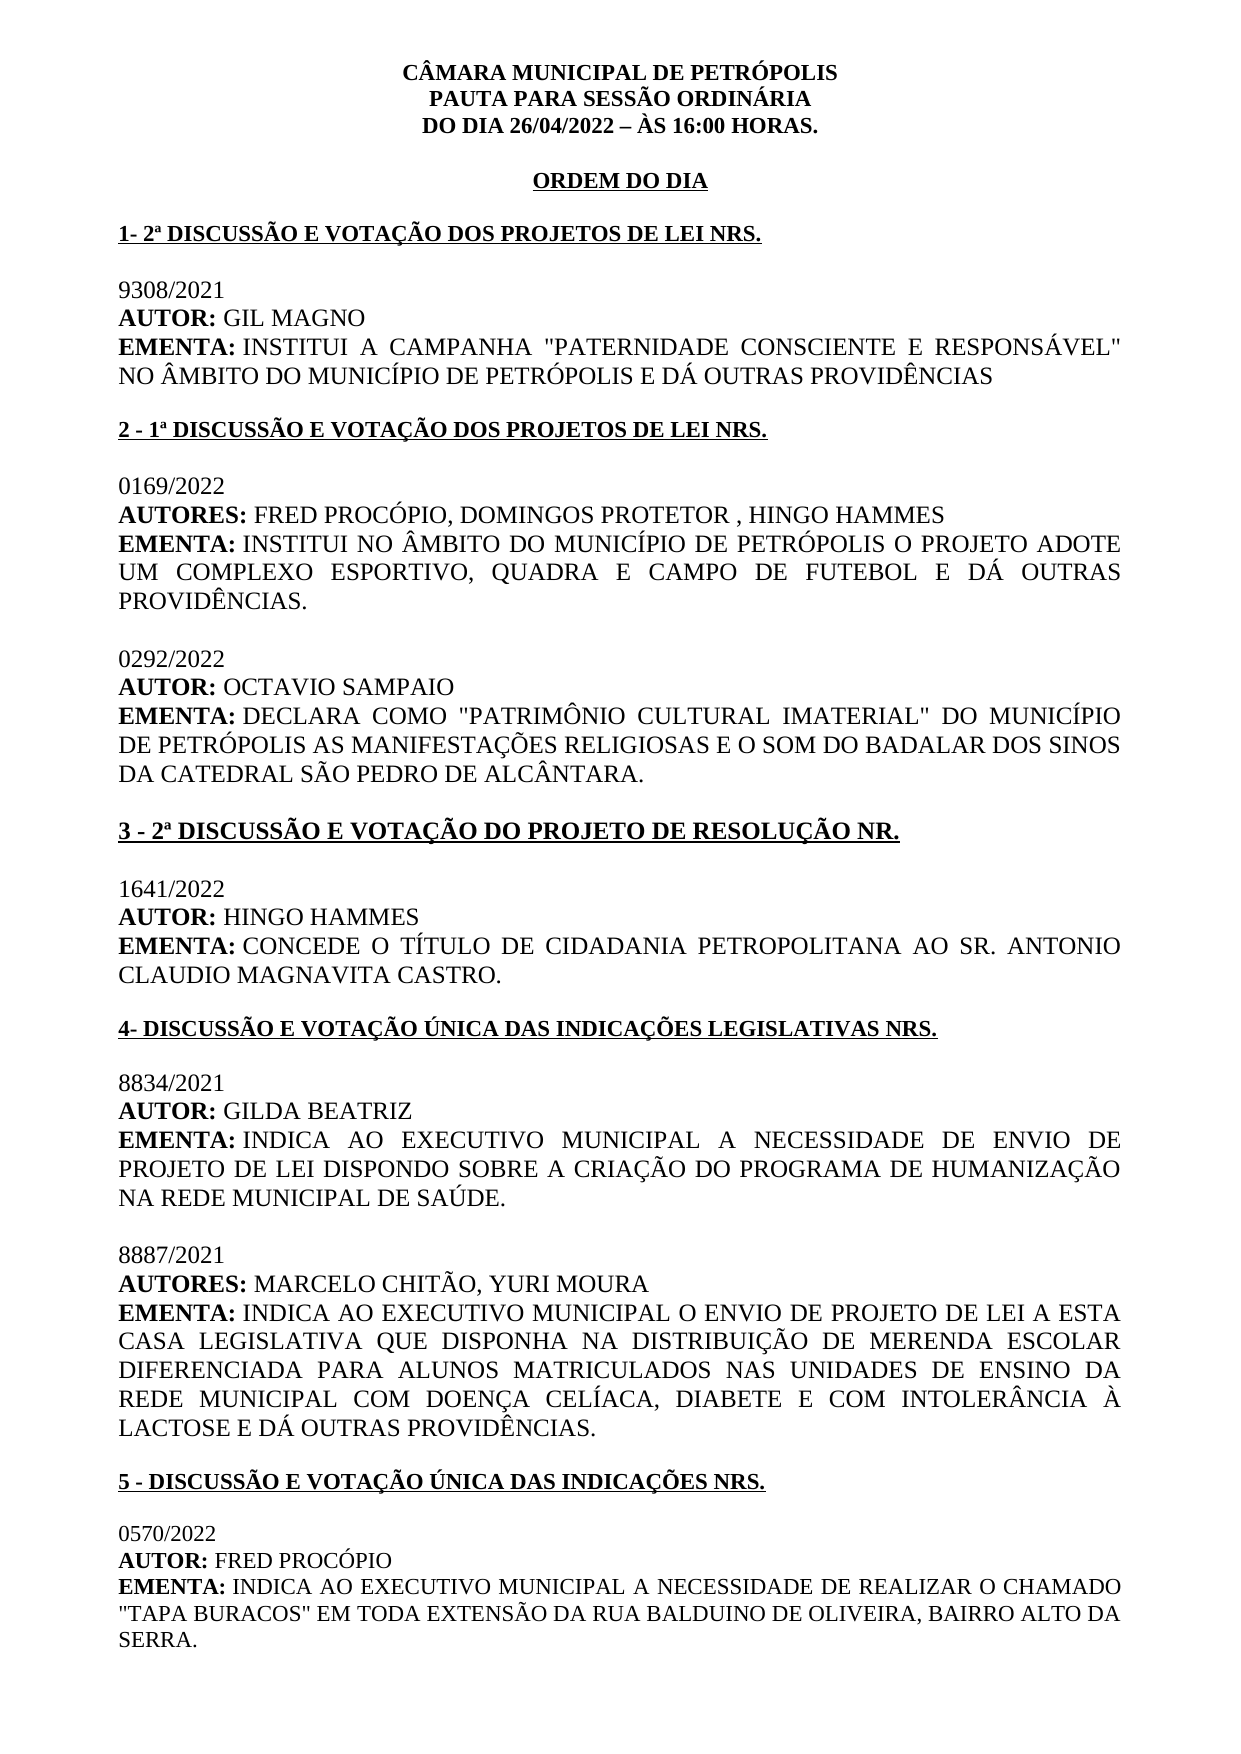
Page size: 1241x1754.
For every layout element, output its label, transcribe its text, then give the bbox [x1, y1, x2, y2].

text EMENTA: DECLARA COMO "PATRIMÔNIO CULTURAL IMATERIAL" DO MUNICÍPIO DE PETRÓPOLIS AS MANIFESTAÇÕES RELIGIOSAS E O SOM DO BADALAR DOS SINOS DA CATEDRAL SÃO PEDRO DE ALCÂNTARA. [118, 701, 1122, 787]
text EMENTA: CONCEDE O TÍTULO DE CIDADANIA PETROPOLITANA AO SR. ANTONIO CLAUDIO MAGNAVITA CASTRO. [118, 931, 1122, 989]
text 5 - DISCUSSÃO E VOTAÇÃO ÚNICA DAS INDICAÇÕES NRS. [118, 1468, 1122, 1494]
text ORDEM DO DIA [118, 167, 1122, 193]
text 8834/2021 AUTOR: GILDA BEATRIZ [118, 1068, 1122, 1125]
text EMENTA: INSTITUI NO ÂMBITO DO MUNICÍPIO DE PETRÓPOLIS O PROJETO ADOTE UM COMPLEXO ESPORTIVO, QUADRA E CAMPO DE FUTEBOL E DÁ OUTRAS PROVIDÊNCIAS. [118, 529, 1122, 615]
text 1- 2ª DISCUSSÃO E VOTAÇÃO DOS PROJETOS DE LEI NRS. [118, 219, 1122, 246]
text 0169/2022 AUTORES: FRED PROCÓPIO, DOMINGOS PROTETOR , HINGO HAMMES [118, 471, 1122, 529]
text 9308/2021 AUTOR: GIL MAGNO [118, 275, 1122, 332]
text EMENTA: INDICA AO EXECUTIVO MUNICIPAL O ENVIO DE PROJETO DE LEI A ESTA CASA LEGISLATIVA QUE DISPONHA NA DISTRIBUIÇÃO DE MERENDA ESCOLAR DIFERENCIADA PARA ALUNOS MATRICULADOS NAS UNIDADES DE ENSINO DA REDE MUNICIPAL COM DOENÇA CELÍACA, DIABETE E COM INTOLERÂNCIA À LACTOSE E DÁ OUTRAS PROVIDÊNCIAS. [118, 1298, 1122, 1441]
text EMENTA: INDICA AO EXECUTIVO MUNICIPAL A NECESSIDADE DE REALIZAR O CHAMADO "TAPA BURACOS" EM TODA EXTENSÃO DA RUA BALDUINO DE OLIVEIRA, BAIRRO ALTO DA SERRA. [118, 1573, 1122, 1652]
text EMENTA: INDICA AO EXECUTIVO MUNICIPAL A NECESSIDADE DE ENVIO DE PROJETO DE LEI DISPONDO SOBRE A CRIAÇÃO DO PROGRAMA DE HUMANIZAÇÃO NA REDE MUNICIPAL DE SAÚDE. [118, 1125, 1122, 1211]
text 3 - 2ª DISCUSSÃO E VOTAÇÃO DO PROJETO DE RESOLUÇÃO NR. [118, 816, 1122, 845]
text 2 - 1ª DISCUSSÃO E VOTAÇÃO DOS PROJETOS DE LEI NRS. [118, 416, 1122, 442]
text 4- DISCUSSÃO E VOTAÇÃO ÚNICA DAS INDICAÇÕES LEGISLATIVAS NRS. [118, 1015, 1122, 1041]
text EMENTA: INSTITUI A CAMPANHA "PATERNIDADE CONSCIENTE E RESPONSÁVEL" NO ÂMBITO DO MUNICÍPIO DE PETRÓPOLIS E DÁ OUTRAS PROVIDÊNCIAS [118, 332, 1122, 390]
text 8887/2021 AUTORES: MARCELO CHITÃO, YURI MOURA [118, 1240, 1122, 1298]
text 0292/2022 AUTOR: OCTAVIO SAMPAIO [118, 644, 1122, 701]
text 1641/2022 AUTOR: HINGO HAMMES [118, 874, 1122, 931]
text CÂMARA MUNICIPAL DE PETRÓPOLIS PAUTA PARA SESSÃO ORDINÁRIA DO DIA 26/04/2022 – ÀS 16:00 HORAS. [118, 59, 1122, 138]
text 0570/2022 AUTOR: FRED PROCÓPIO [118, 1521, 1122, 1573]
